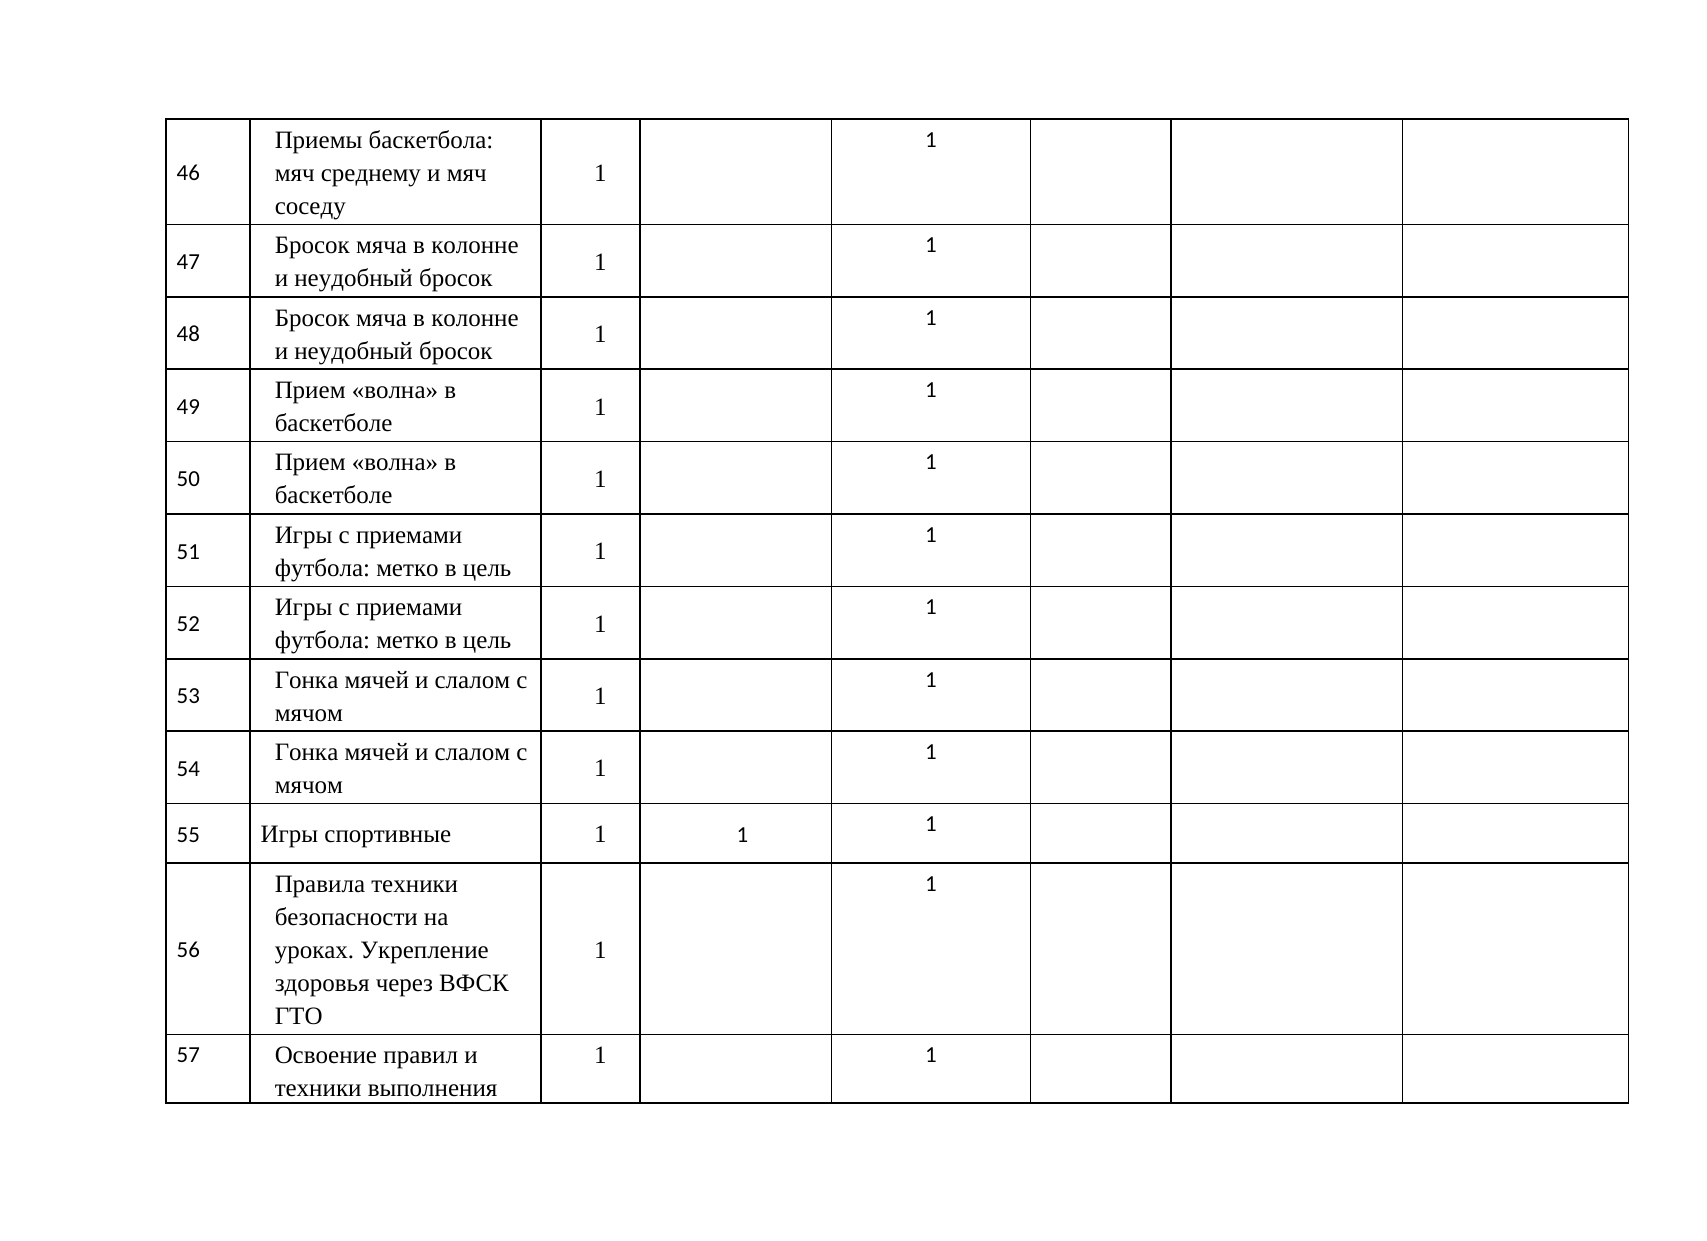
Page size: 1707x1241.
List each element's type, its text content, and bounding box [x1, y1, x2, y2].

table_cell [1403, 442, 1628, 513]
table_cell 1 [832, 587, 1030, 658]
table_cell [1403, 1035, 1628, 1102]
table_cell [1403, 732, 1628, 803]
table_cell 1 [832, 864, 1030, 1034]
table_cell [1031, 1035, 1170, 1102]
table_cell [1403, 660, 1628, 730]
table_cell [1031, 298, 1170, 368]
table_cell [1172, 587, 1402, 658]
table_cell [1172, 442, 1402, 513]
table_cell [1403, 864, 1628, 1034]
table_cell Гонка мячей и слалом с мячом [251, 732, 540, 803]
table_cell 1 [542, 515, 639, 586]
table_cell [641, 732, 831, 803]
table_cell 1 [832, 442, 1030, 513]
table_cell 1 [832, 660, 1030, 730]
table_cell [251, 120, 540, 223]
table_cell [641, 370, 831, 441]
table_cell [1403, 370, 1628, 441]
table_cell 1 [832, 515, 1030, 586]
table_cell Прием «волна» в баскетболе [251, 442, 540, 513]
table_cell 47 [167, 225, 249, 296]
table_cell 1 [832, 298, 1030, 368]
table_cell [1172, 732, 1402, 803]
table_cell 1 [542, 298, 639, 368]
table_cell [1031, 660, 1170, 730]
table_cell 1 [542, 587, 639, 658]
table_cell 1 [832, 120, 1030, 223]
table_cell [1172, 298, 1402, 368]
table_cell [1403, 298, 1628, 368]
table_cell 1 [542, 732, 639, 803]
table_cell [1403, 587, 1628, 658]
table_cell [1172, 370, 1402, 441]
table_cell 1 [641, 804, 831, 862]
table_cell [1403, 120, 1628, 223]
table_cell 51 [167, 515, 249, 586]
table_cell [1031, 515, 1170, 586]
table_cell [641, 1035, 831, 1102]
table_cell Бросок мяча в колонне и неудобный бросок [251, 225, 540, 296]
table_cell 1 [542, 864, 639, 1034]
table_cell [641, 864, 831, 1034]
table_cell 56 [167, 864, 249, 1034]
table_cell 50 [167, 442, 249, 513]
table_cell [1172, 804, 1402, 862]
table_cell 1 [542, 225, 639, 296]
table_cell 1 [542, 370, 639, 441]
table_cell [641, 298, 831, 368]
table_cell 48 [167, 298, 249, 368]
table_cell 1 [832, 732, 1030, 803]
table_cell 49 [167, 370, 249, 441]
table_cell [1403, 515, 1628, 586]
table_cell [1172, 120, 1402, 223]
table_cell [1031, 442, 1170, 513]
table_cell 1 [542, 804, 639, 862]
table_cell [641, 120, 831, 223]
table_cell 1 [832, 370, 1030, 441]
table_cell Игры с приемами футбола: метко в цель [251, 515, 540, 586]
table_cell 46 [167, 120, 249, 223]
table_cell [1031, 587, 1170, 658]
table_cell [641, 515, 831, 586]
table_cell Правила техники безопасности на уроках. Укрепление здоровья через ВФСК ГТО [251, 864, 540, 1034]
table_cell Прием «волна» в баскетболе [251, 370, 540, 441]
table_cell [1031, 732, 1170, 803]
table_cell [641, 587, 831, 658]
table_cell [251, 1035, 540, 1102]
table_cell [641, 225, 831, 296]
table_cell Игры спортивные [251, 804, 540, 862]
table_cell [1031, 804, 1170, 862]
table_cell Гонка мячей и слалом с мячом [251, 660, 540, 730]
table_cell [1172, 660, 1402, 730]
table_cell 1 [542, 1035, 639, 1102]
table_cell [1172, 864, 1402, 1034]
table_cell 1 [542, 660, 639, 730]
table_cell 53 [167, 660, 249, 730]
table_cell 1 [542, 120, 639, 223]
table_cell 57 [167, 1035, 249, 1102]
table_cell [1031, 225, 1170, 296]
table_cell [1403, 804, 1628, 862]
table_cell [1403, 225, 1628, 296]
table_cell [1031, 370, 1170, 441]
table_cell [1031, 120, 1170, 223]
table_cell [1172, 225, 1402, 296]
table_cell 1 [832, 1035, 1030, 1102]
table_cell 55 [167, 804, 249, 862]
table_cell [641, 442, 831, 513]
table_cell Бросок мяча в колонне и неудобный бросок [251, 298, 540, 368]
table_cell 1 [542, 442, 639, 513]
table_cell [1172, 515, 1402, 586]
table_cell 52 [167, 587, 249, 658]
table_cell [641, 660, 831, 730]
table_cell 1 [832, 225, 1030, 296]
table_cell 54 [167, 732, 249, 803]
table_cell [1031, 864, 1170, 1034]
table_cell 1 [832, 804, 1030, 862]
table_cell Игры с приемами футбола: метко в цель [251, 587, 540, 658]
table_cell [1172, 1035, 1402, 1102]
